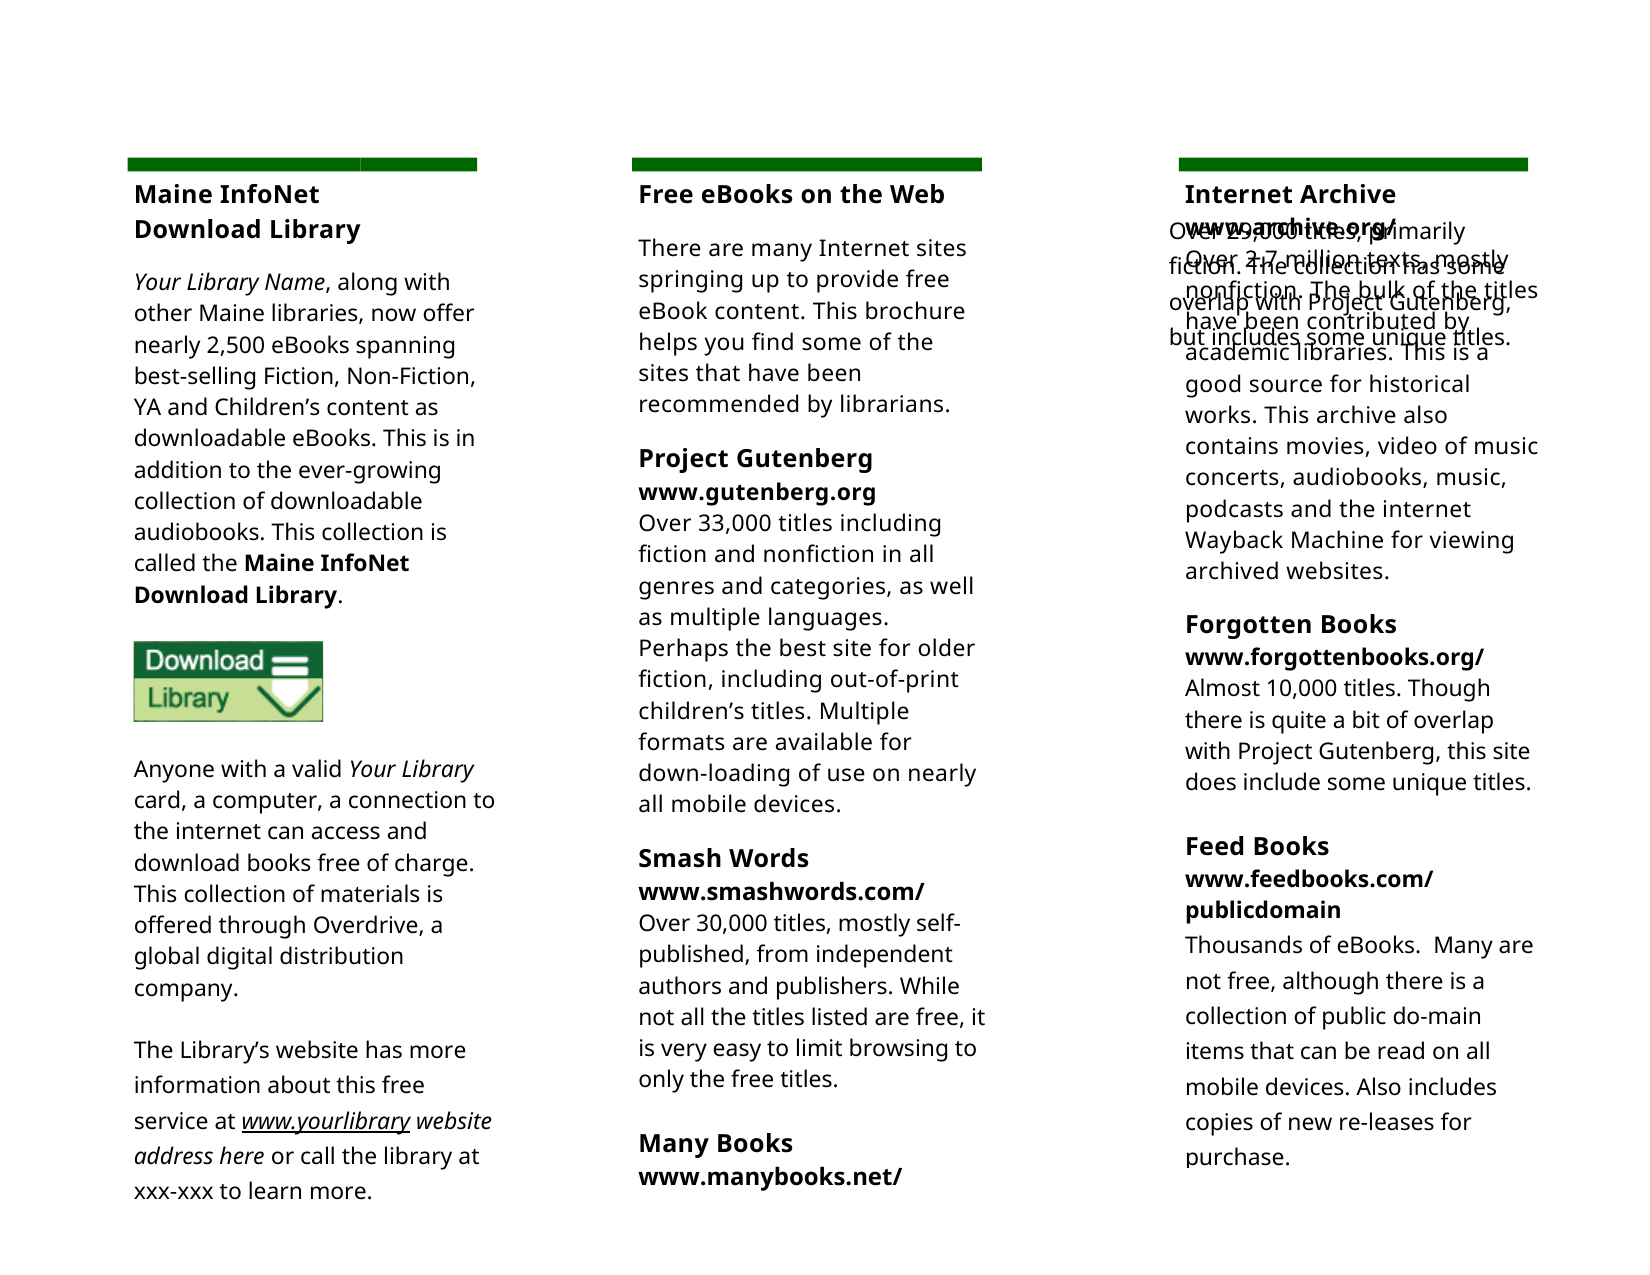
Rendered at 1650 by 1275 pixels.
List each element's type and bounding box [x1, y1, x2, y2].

picture [133, 641, 324, 722]
